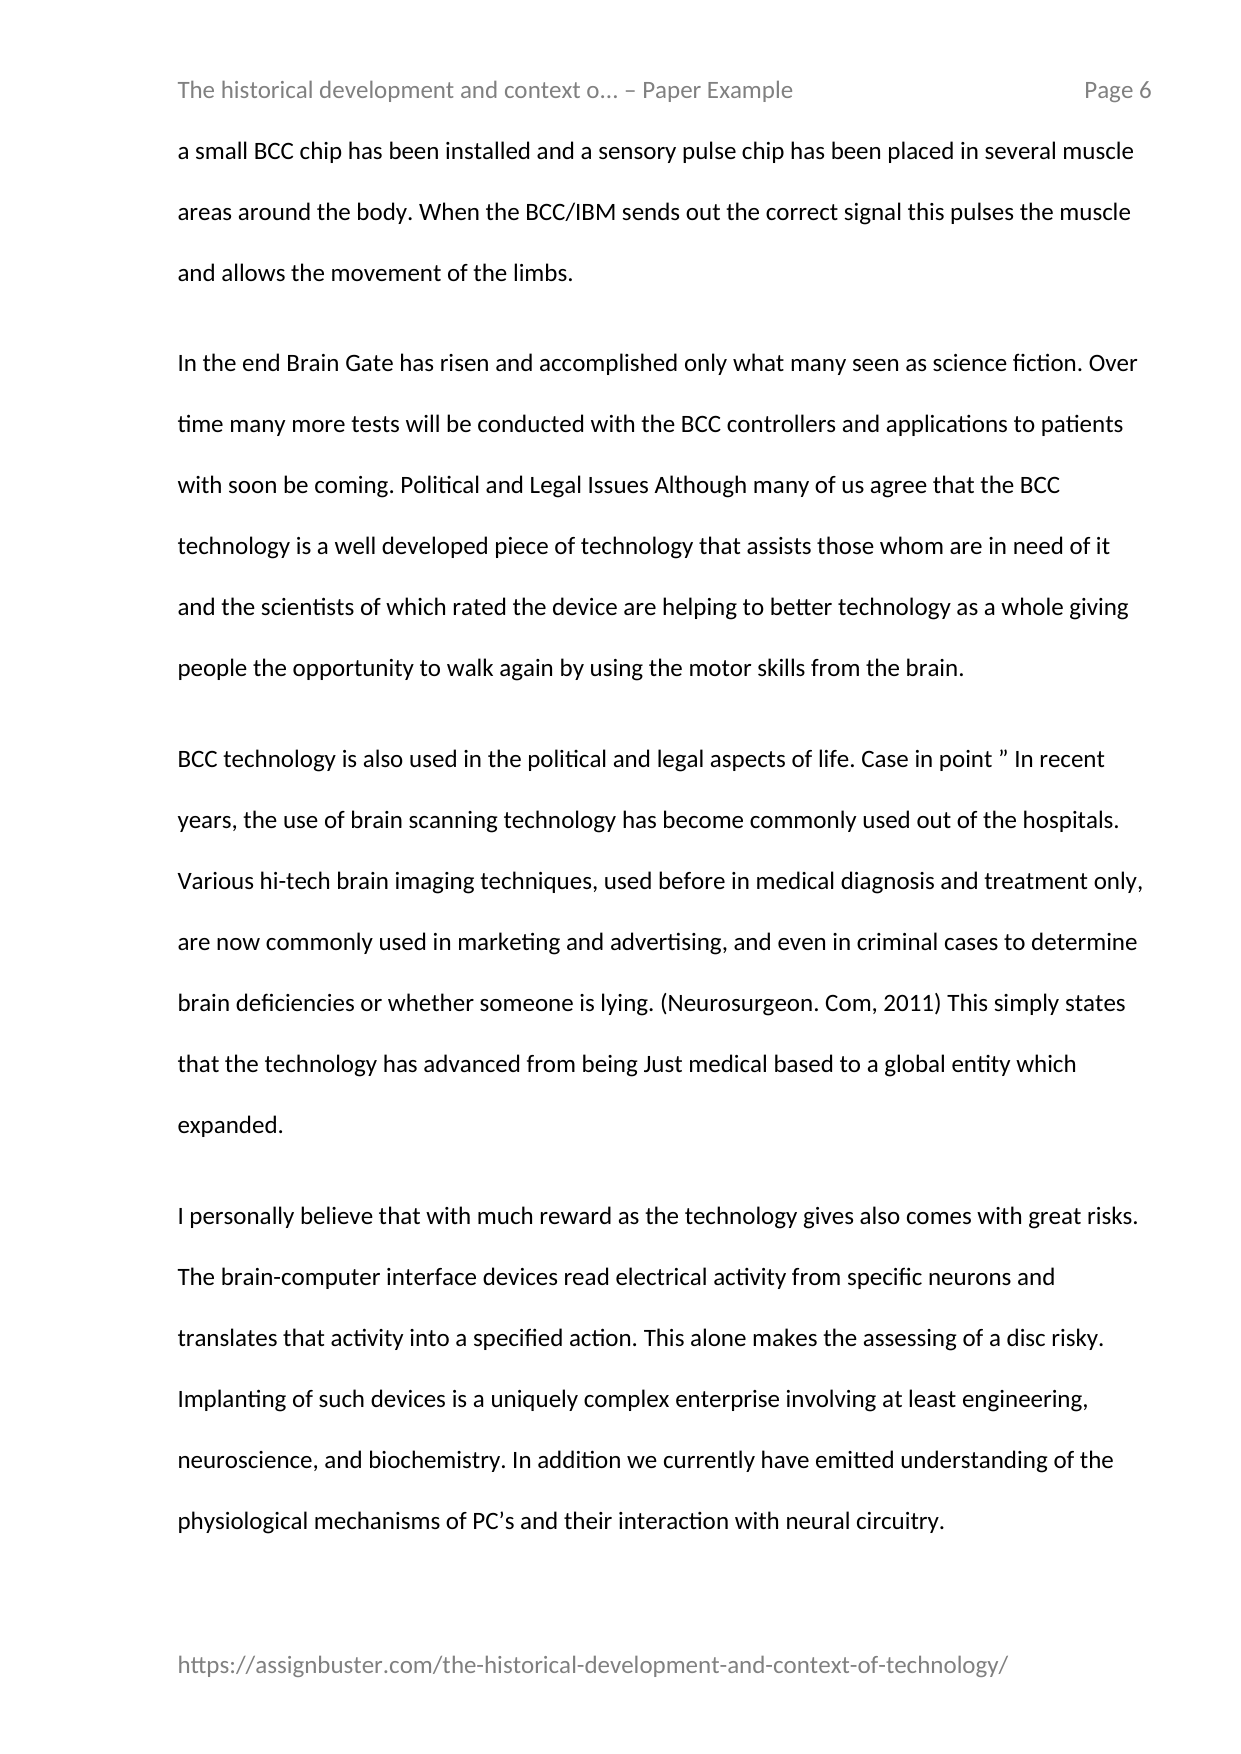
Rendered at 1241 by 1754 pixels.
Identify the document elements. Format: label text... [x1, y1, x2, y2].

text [177, 135, 1152, 287]
text In the end Brain Gate has risen and accomplished only what many seen as science fiction. Over time many more tests will be conducted with the BCC controllers and applications to patients with soon be coming. Political and Legal Issues Although many of us agree that the BCC technology is a well developed piece of technology that assists those whom are in need of it and the scientists of which rated the device are helping to better technology as a whole giving people the opportunity to walk again by using the motor skills from the brain. [177, 347, 1152, 683]
text I personally believe that with much reward as the technology gives also comes with great risks. The brain-computer interface devices read electrical activity from specific neurons and translates that activity into a specified action. This alone makes the assessing of a disc risky. Implanting of such devices is a uniquely complex enterprise involving at least engineering, neuroscience, and biochemistry. In addition we currently have emitted understanding of the physiological mechanisms of PC’s and their interaction with neural circuitry. [177, 1200, 1152, 1536]
text BCC technology is also used in the political and legal aspects of life. Case in point ” In recent years, the use of brain scanning technology has become commonly used out of the hospitals. Various hi-tech brain imaging techniques, used before in medical diagnosis and treatment only, are now commonly used in marketing and advertising, and even in criminal cases to determine brain deficiencies or whether someone is lying. (Neurosurgeon. Com, 2011) This simply states that the technology has advanced from being Just medical based to a global entity which expanded. [177, 743, 1152, 1140]
